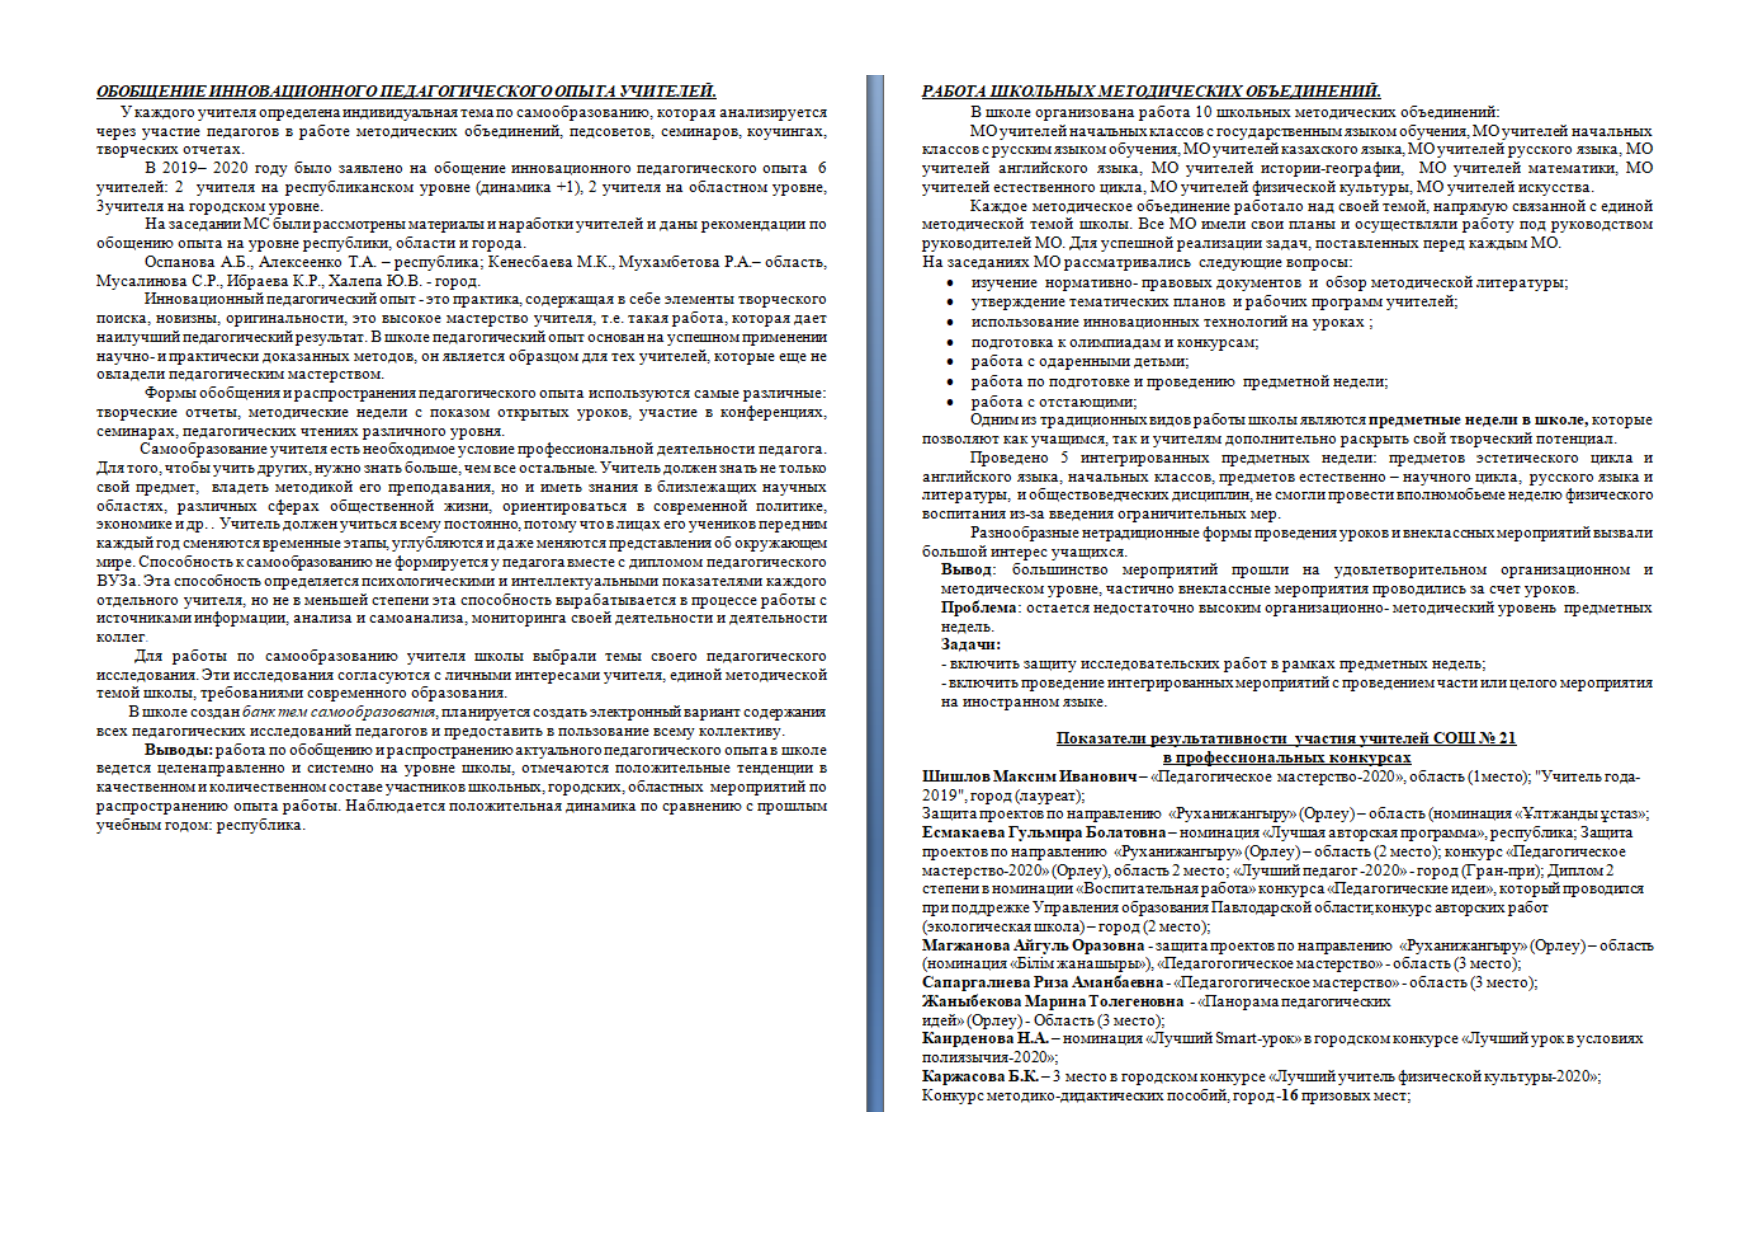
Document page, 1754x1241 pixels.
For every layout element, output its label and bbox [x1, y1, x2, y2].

picture [75, 75, 1677, 1112]
